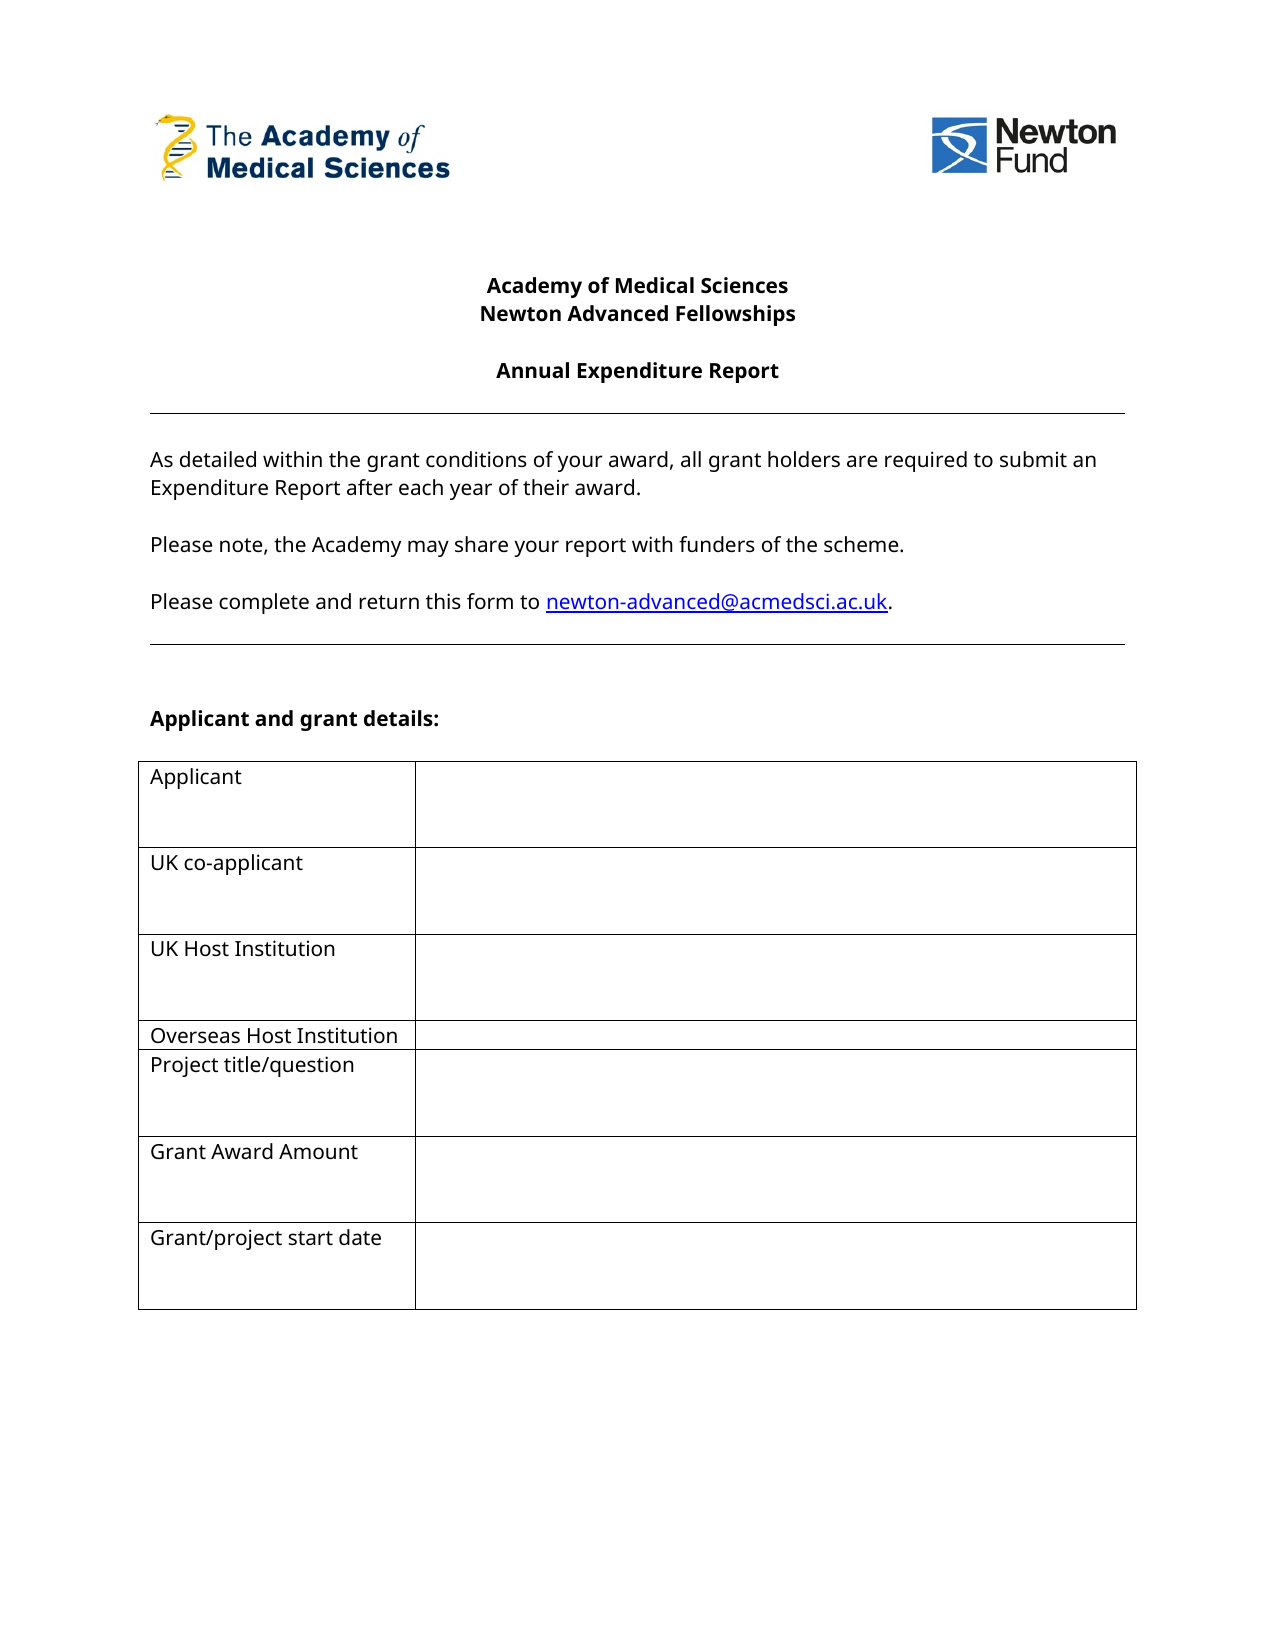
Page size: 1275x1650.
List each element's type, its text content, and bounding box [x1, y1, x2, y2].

subtitle Annual Expenditure Report [150, 356, 1125, 385]
picture [923, 73, 1125, 215]
table_cell UK Host Institution [139, 935, 415, 1020]
picture [153, 114, 450, 183]
table_cell Project title/question [139, 1050, 415, 1136]
table_cell Overseas Host Institution [139, 1021, 415, 1049]
table_cell [416, 1137, 1136, 1222]
text Academy of Medical Sciences [150, 271, 1125, 299]
table_header [416, 762, 1136, 847]
subtitle Newton Advanced Fellowships [150, 299, 1125, 328]
table_header Applicant [139, 762, 415, 847]
table_cell [416, 1223, 1136, 1308]
text Applicant and grant details: [150, 704, 1125, 732]
table_cell [416, 1050, 1136, 1136]
table_cell [416, 935, 1136, 1020]
text As detailed within the grant conditions of your award, all grant holders are required to submit an Expenditure Report after each year of their award. [150, 445, 1125, 502]
table_cell UK co-applicant [139, 848, 415, 933]
text Please complete and return this form to newton-advanced@acmedsci.ac.uk. [150, 587, 1125, 616]
table_cell Grant Award Amount [139, 1137, 415, 1222]
table_cell [416, 848, 1136, 933]
table_cell [416, 1021, 1136, 1049]
text Please note, the Academy may share your report with funders of the scheme. [150, 530, 1125, 559]
table_cell Grant/project start date [139, 1223, 415, 1308]
